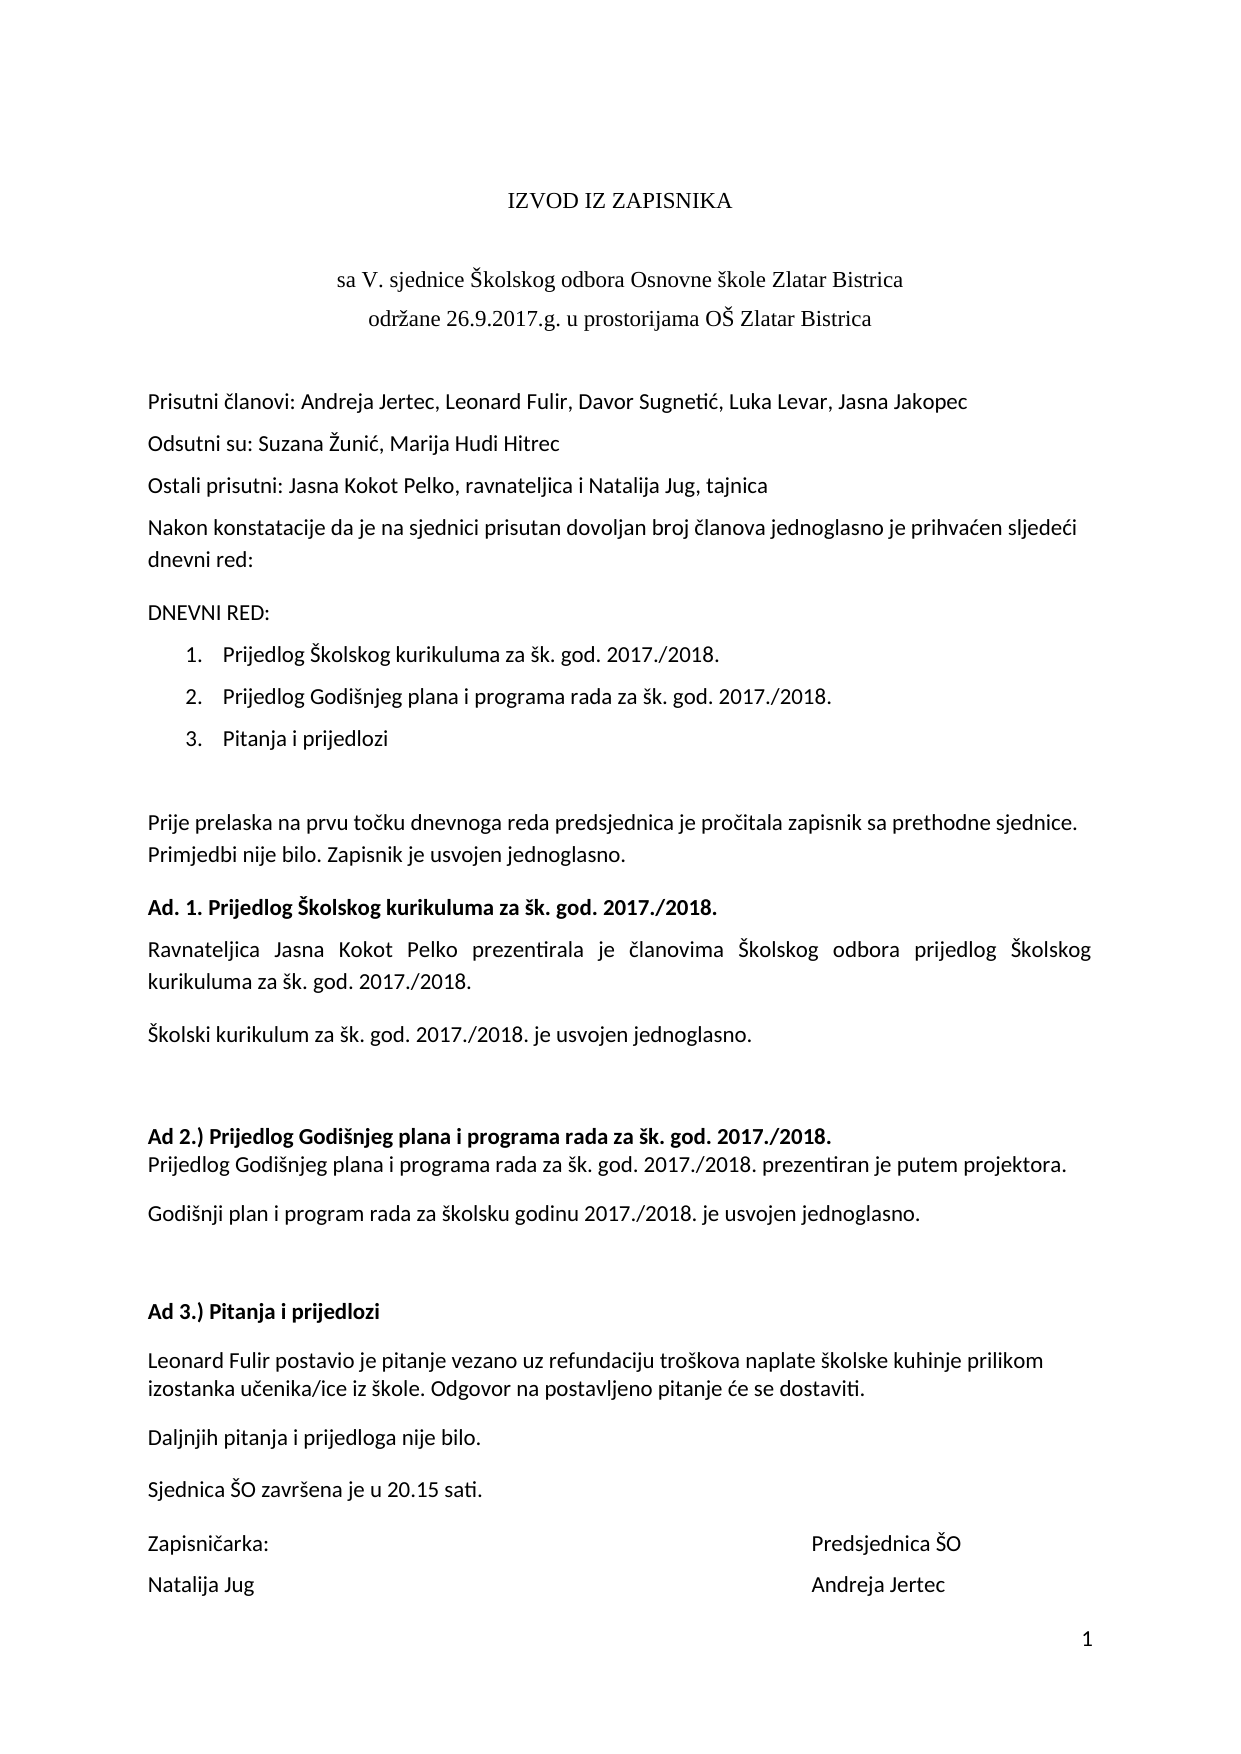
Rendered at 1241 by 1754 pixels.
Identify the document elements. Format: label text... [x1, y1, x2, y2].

text Ad 3.) Pitanja i prijedlozi [148, 1297, 1093, 1325]
text Ostali prisutni: Jasna Kokot Pelko, ravnateljica i Natalija Jug, tajnica [148, 471, 1093, 499]
text Prisutni članovi: Andreja Jertec, Leonard Fulir, Davor Sugnetić, Luka Levar, Jasna Jakopec [148, 387, 1093, 415]
text Zapisničarka: Predsjednica ŠO [148, 1529, 1093, 1557]
list Prijedlog Školskog kurikuluma za šk. god. 2017./2018. [185, 640, 1093, 668]
text Prijedlog Godišnjeg plana i programa rada za šk. god. 2017./2018. prezentiran je putem projektora. [148, 1150, 1093, 1178]
text DNEVNI RED: [148, 598, 1093, 626]
text Ad. 1. Prijedlog Školskog kurikuluma za šk. god. 2017./2018. [148, 893, 1093, 921]
list Prijedlog Godišnjeg plana i programa rada za šk. god. 2017./2018. [185, 682, 1093, 710]
text Natalija Jug Andreja Jertec [148, 1571, 1093, 1599]
list Pitanja i prijedlozi [185, 724, 1093, 752]
text Nakon konstatacije da je na sjednici prisutan dovoljan broj članova jednoglasno je prihvaćen sljedeći dnevni red: [148, 513, 1093, 573]
text Prije prelaska na prvu točku dnevnoga reda predsjednica je pročitala zapisnik sa prethodne sjednice. Primjedbi nije bilo. Zapisnik je usvojen jednoglasno. [148, 808, 1093, 868]
text sa V. sjednice Školskog odbora Osnovne škole Zlatar Bistrica [148, 266, 1093, 292]
text Ravnateljica Jasna Kokot Pelko prezentirala je članovima Školskog odbora prijedlog Školskog kurikuluma za šk. god. 2017./2018. [148, 935, 1093, 995]
text Godišnji plan i program rada za školsku godinu 2017./2018. je usvojen jednoglasno. [148, 1199, 1093, 1227]
text Ad 2.) Prijedlog Godišnjeg plana i programa rada za šk. god. 2017./2018. [148, 1122, 1093, 1150]
text Daljnjih pitanja i prijedloga nije bilo. [148, 1423, 1093, 1451]
text Leonard Fulir postavio je pitanje vezano uz refundaciju troškova naplate školske kuhinje prilikom izostanka učenika/ice iz škole. Odgovor na postavljeno pitanje će se dostaviti. [148, 1346, 1093, 1402]
text IZVOD IZ ZAPISNIKA [148, 187, 1093, 213]
text Sjednica ŠO završena je u 20.15 sati. [148, 1476, 1093, 1504]
text održane 26.9.2017.g. u prostorijama OŠ Zlatar Bistrica [148, 306, 1093, 332]
text Školski kurikulum za šk. god. 2017./2018. je usvojen jednoglasno. [148, 1020, 1093, 1048]
text Odsutni su: Suzana Žunić, Marija Hudi Hitrec [148, 429, 1093, 457]
